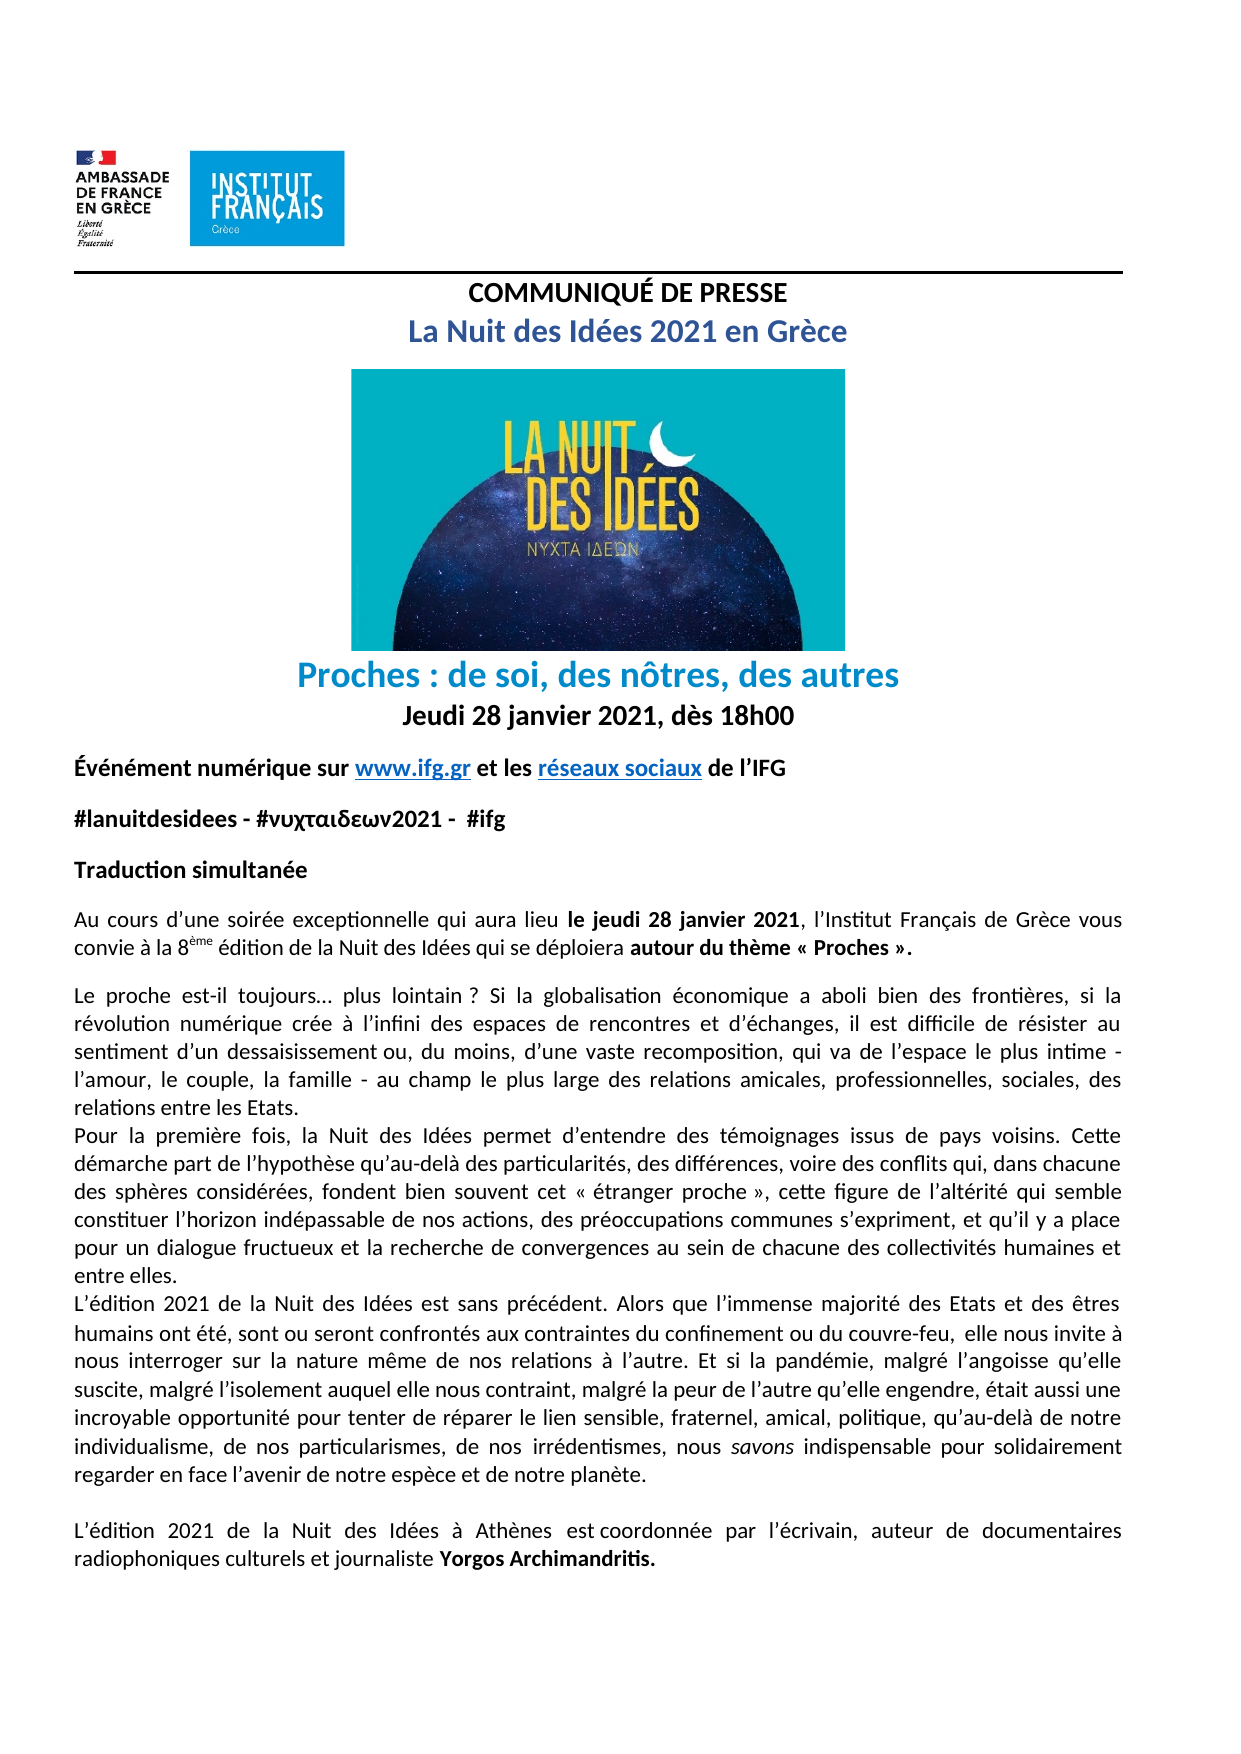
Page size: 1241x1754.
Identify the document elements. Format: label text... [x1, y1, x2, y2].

text La Nuit des Idées 2021 en Grèce [133, 310, 1123, 351]
text Pour la première fois, la Nuit des Idées permet d’entendre des témoignages issus de pays voisins. Cette démarche part de l’hypothèse qu’au-delà des particularités, des différences, voire des conflits qui, dans chacune des sphères considérées, fondent bien souvent cet « étranger proche », cette figure de l’altérité qui semble constituer l’horizon indépassable de nos actions, des préoccupations communes s’expriment, et qu’il y a place pour un dialogue fructueux et la recherche de convergences au sein de chacune des collectivités humaines et entre elles. [74, 1121, 1123, 1289]
text #lanuitdesidees - #νυχταιδεων2021 - #ifg [74, 803, 1123, 834]
text L’édition 2021 de la Nuit des Idées est sans précédent. Alors que l’immense majorité des Etats et des êtres humains ont été, sont ou seront confrontés aux contraintes du confinement ou du couvre-feu, elle nous invite à nous interroger sur la nature même de nos relations à l’autre. Et si la pandémie, malgré l’angoisse qu’elle suscite, malgré l’isolement auquel elle nous contraint, malgré la peur de l’autre qu’elle engendre, était aussi une incroyable opportunité pour tenter de réparer le lien sensible, fraternel, amical, politique, qu’au-delà de notre individualisme, de nos particularismes, de nos irrédentismes, nous savons indispensable pour solidairement regarder en face l’avenir de notre espèce et de notre planète. [74, 1289, 1123, 1488]
text Traduction simultanée [74, 854, 1123, 885]
text L’édition 2021 de la Nuit des Idées à Athènes est coordonnée par l’écrivain, auteur de documentaires radiophoniques culturels et journaliste Yorgos Archimandritis. [74, 1516, 1123, 1572]
text Au cours d’une soirée exceptionnelle qui aura lieu le jeudi 28 janvier 2021, l’Institut Français de Grèce vous convie à la 8ème édition de la Nuit des Idées qui se déploiera autour du thème « Proches ». [74, 905, 1123, 961]
text Événément numérique sur www.ifg.gr et les réseaux sociaux de l’IFG [74, 752, 1138, 783]
text Jeudi 28 janvier 2021, dès 18h00 [74, 697, 1123, 732]
text Le proche est-il toujours… plus lointain ? Si la globalisation économique a aboli bien des frontières, si la révolution numérique crée à l’infini des espaces de rencontres et d’échanges, il est difficile de résister au sentiment d’un dessaisissement ou, du moins, d’une vaste recomposition, qui va de l’espace le plus intime - l’amour, le couple, la famille - au champ le plus large des relations amicales, professionnelles, sociales, des relations entre les Etats. [74, 981, 1123, 1121]
text COMMUNIQUÉ DE PRESSE [133, 274, 1123, 310]
picture [351, 369, 846, 651]
text Proches : de soi, des nôtres, des autres [74, 651, 1123, 697]
picture [73, 146, 348, 250]
